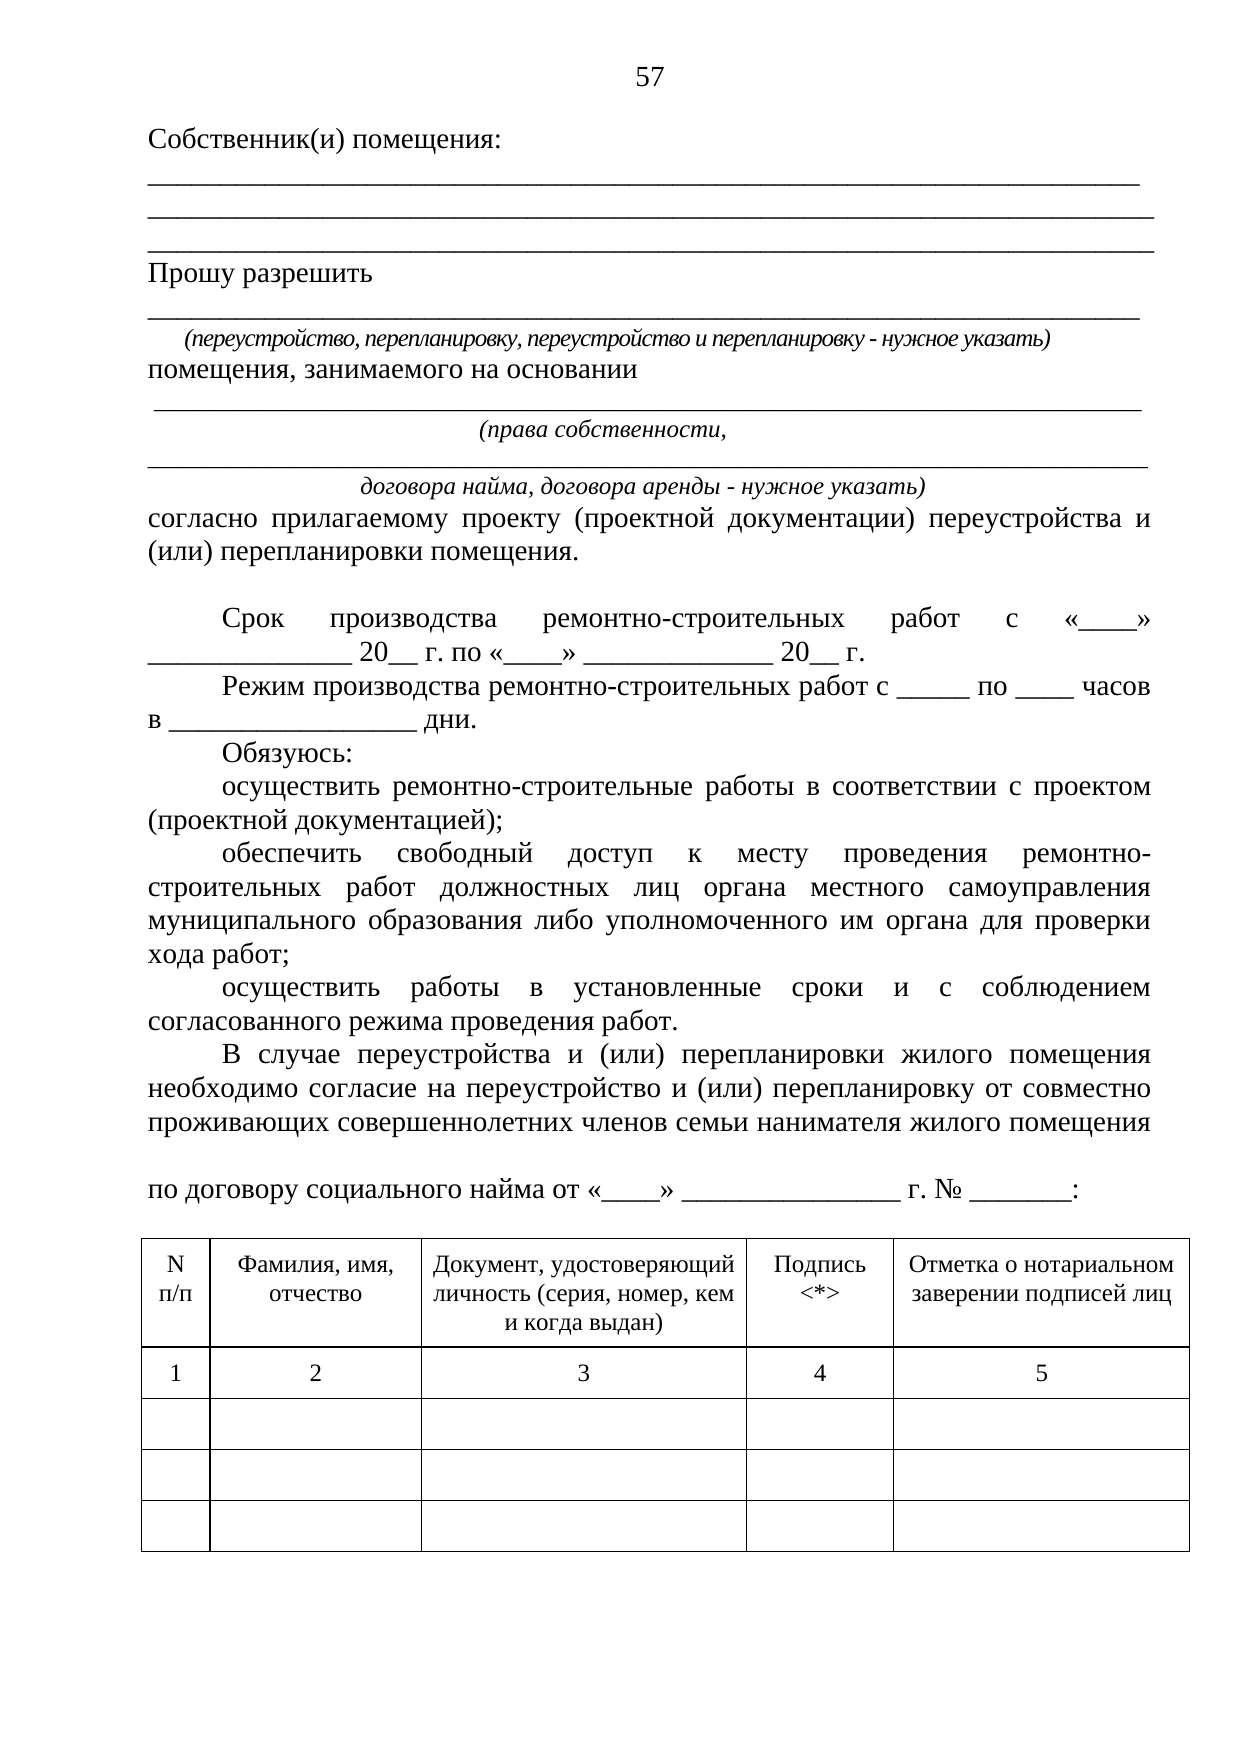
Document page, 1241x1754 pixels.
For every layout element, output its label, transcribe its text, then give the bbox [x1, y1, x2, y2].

table_header N п/п [142, 1239, 209, 1346]
table_cell [211, 1501, 421, 1551]
text обеспечить свободный доступ к месту проведения ремонтно-строительных работ должностных лиц органа местного самоуправления муниципального образования либо уполномоченного им органа для проверки хода работ; [148, 835, 1152, 969]
text согласно прилагаемому проекту (проектной документации) переустройства и (или) перепланировки помещения. [148, 500, 1152, 567]
text Срок производства ремонтно-строительных работ с «____» ______________ 20__ г. по «____» _____________ 20__ г. [148, 601, 1152, 668]
text (права собственности, [148, 414, 1152, 442]
table_header Документ, удостоверяющий личность (серия, номер, кем и когда выдан) [422, 1239, 746, 1346]
table_cell [211, 1399, 421, 1448]
text осуществить работы в установленные сроки и с соблюдением согласованного режима проведения работ. [148, 969, 1152, 1037]
text _______________________________________________________________________________ [148, 385, 1152, 414]
text Прошу разрешить [148, 256, 1152, 289]
text помещения, занимаемого на основании [148, 351, 1152, 385]
table_cell [142, 1501, 209, 1551]
text ____________________________________________________________________ [148, 155, 1152, 188]
table_cell 2 [211, 1348, 421, 1397]
text осуществить ремонтно-строительные работы в соответствии с проектом (проектной документацией); [148, 768, 1152, 835]
table_cell 1 [142, 1348, 209, 1397]
text _____________________________________________________________________ [148, 188, 1167, 222]
table_cell [747, 1399, 893, 1448]
text ________________________________________________________________________________ [148, 442, 1152, 471]
text Обязуюсь: [148, 735, 1152, 768]
table_cell [747, 1501, 893, 1551]
text Режим производства ремонтно-строительных работ с _____ по ____ часов в _________________ дни. [148, 668, 1152, 735]
table_cell [422, 1399, 746, 1448]
text _____________________________________________________________________ [148, 222, 1167, 256]
text ____________________________________________________________________ [148, 289, 1152, 323]
table_cell 4 [747, 1348, 893, 1397]
table_cell [747, 1450, 893, 1499]
text В случае переустройства и (или) перепланировки жилого помещения необходимо согласие на переустройство и (или) перепланировку от совместно проживающих совершеннолетних членов семьи нанимателя жилого помещения по договору социального найма от «____» _______________ г. № _______: [148, 1037, 1152, 1204]
table_header Подпись <*> [747, 1239, 893, 1346]
table_cell [422, 1501, 746, 1551]
text (переустройство, перепланировку, переустройство и перепланировку - нужное указать) [148, 323, 1152, 351]
table_cell [894, 1450, 1189, 1499]
table_cell [422, 1450, 746, 1499]
table_cell [894, 1399, 1189, 1448]
table_header Отметка о нотариальном заверении подписей лиц [894, 1239, 1189, 1346]
table_cell 5 [894, 1348, 1189, 1397]
table_cell [211, 1450, 421, 1499]
table_header Фамилия, имя, отчество [211, 1239, 421, 1346]
text Собственник(и) помещения: [148, 121, 1152, 155]
table_cell [142, 1399, 209, 1448]
table_cell 3 [422, 1348, 746, 1397]
table_cell [142, 1450, 209, 1499]
table_cell [894, 1501, 1189, 1551]
text договора найма, договора аренды - нужное указать) [148, 471, 1152, 500]
